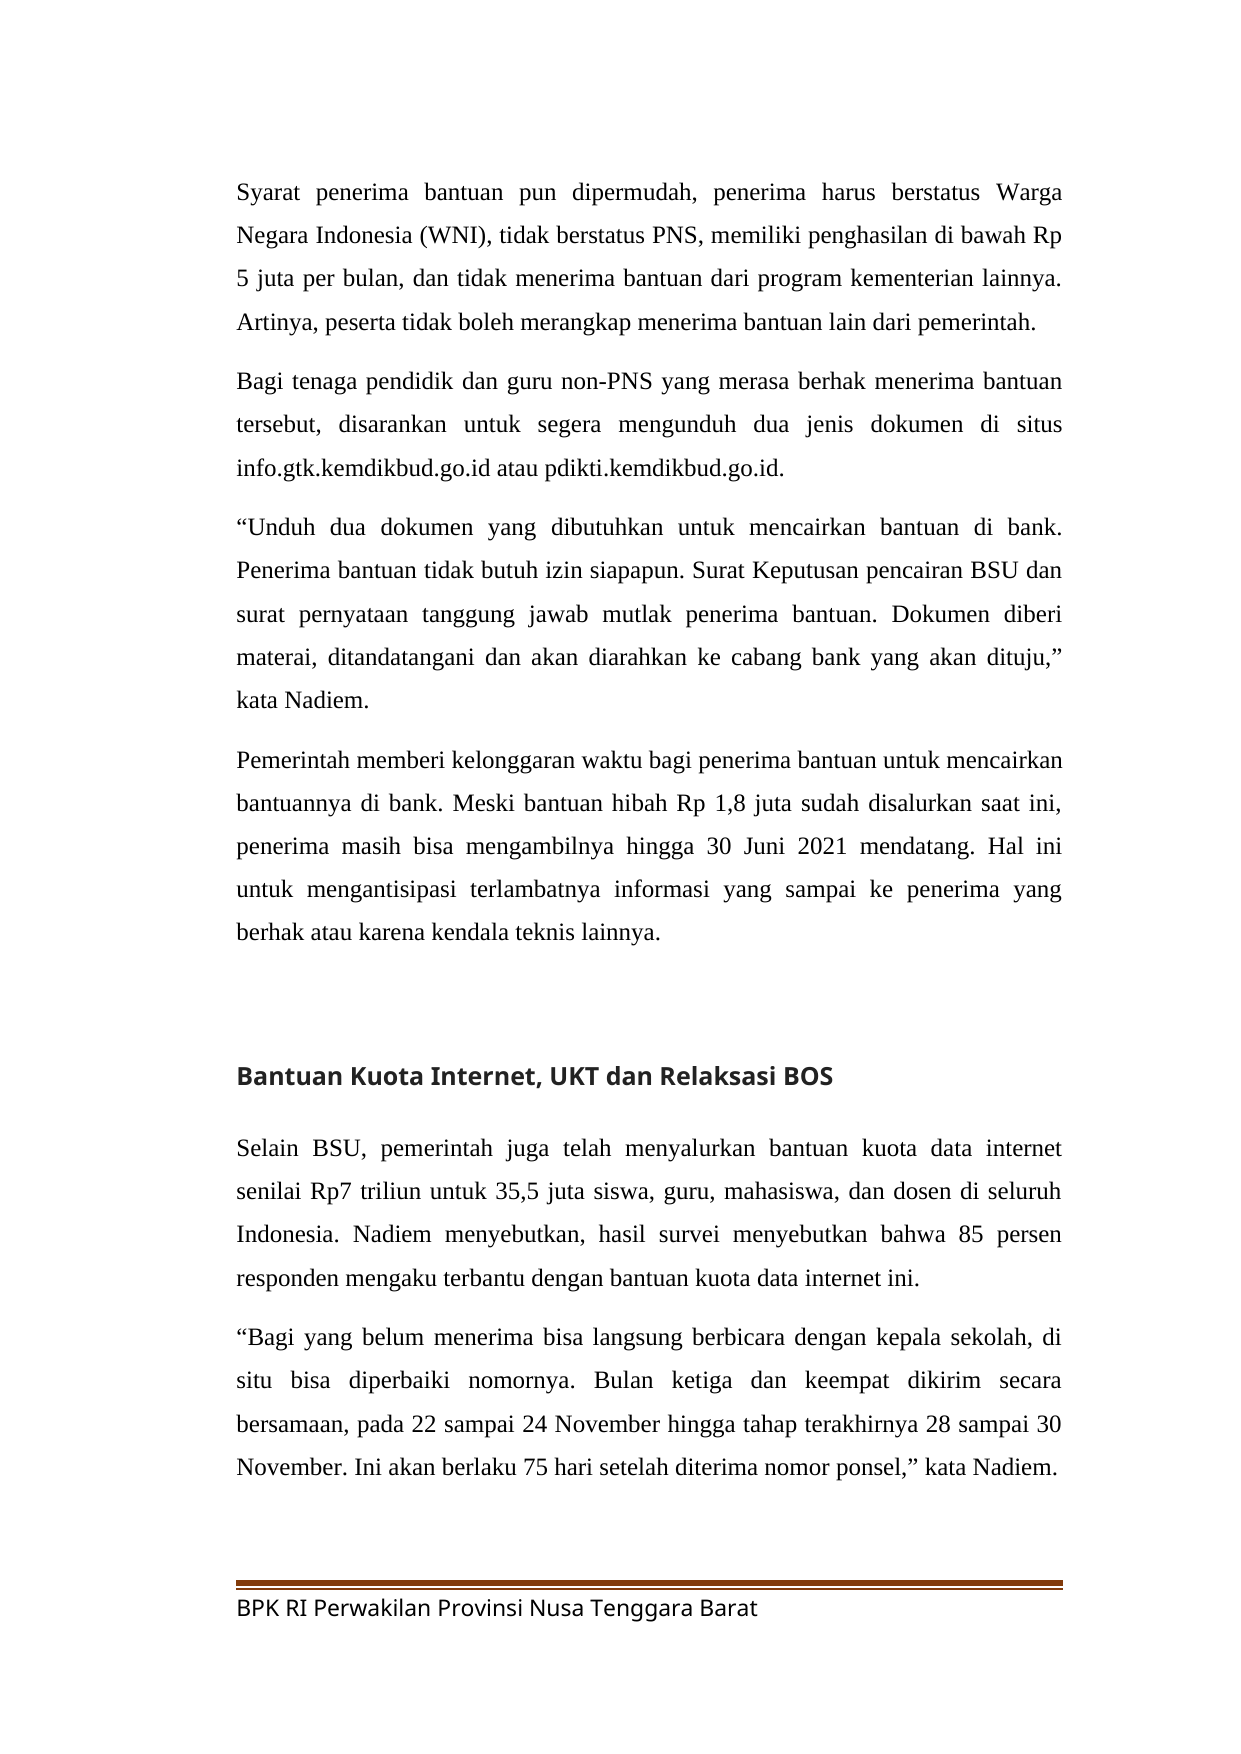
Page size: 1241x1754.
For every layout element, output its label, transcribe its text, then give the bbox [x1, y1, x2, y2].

text Selain BSU, pemerintah juga telah menyalurkan bantuan kuota data internet senilai Rp7 triliun untuk 35,5 juta siswa, guru, mahasiswa, dan dosen di seluruh Indonesia. Nadiem menyebutkan, hasil survei menyebutkan bahwa 85 persen responden mengaku terbantu dengan bantuan kuota data internet ini. [236, 1133, 1063, 1291]
text Bantuan Kuota Internet, UKT dan Relaksasi BOS [236, 1055, 1063, 1093]
text Bagi tenaga pendidik dan guru non-PNS yang merasa berhak menerima bantuan tersebut, disarankan untuk segera mengunduh dua jenis dokumen di situs info.gtk.kemdikbud.go.id atau pdikti.kemdikbud.go.id. [236, 366, 1063, 481]
text Pemerintah memberi kelonggaran waktu bagi penerima bantuan untuk mencairkan bantuannya di bank. Meski bantuan hibah Rp 1,8 juta sudah disalurkan saat ini, penerima masih bisa mengambilnya hingga 30 Juni 2021 mendatang. Hal ini untuk mengantisipasi terlambatnya informasi yang sampai ke penerima yang berhak atau karena kendala teknis lainnya. [236, 745, 1063, 946]
text “Unduh dua dokumen yang dibutuhkan untuk mencairkan bantuan di bank. Penerima bantuan tidak butuh izin siapapun. Surat Keputusan pencairan BSU dan surat pernyataan tanggung jawab mutlak penerima bantuan. Dokumen diberi materai, ditandatangani dan akan diarahkan ke cabang bank yang akan dituju,” kata Nadiem. [236, 512, 1063, 714]
text “Bagi yang belum menerima bisa langsung berbicara dengan kepala sekolah, di situ bisa diperbaiki nomornya. Bulan ketiga dan keempat dikirim secara bersamaan, pada 22 sampai 24 November hingga tahap terakhirnya 28 sampai 30 November. Ini akan berlaku 75 hari setelah diterima nomor ponsel,” kata Nadiem. [236, 1322, 1063, 1481]
text Syarat penerima bantuan pun dipermudah, penerima harus berstatus Warga Negara Indonesia (WNI), tidak berstatus PNS, memiliki penghasilan di bawah Rp 5 juta per bulan, dan tidak menerima bantuan dari program kementerian lainnya. Artinya, peserta tidak boleh merangkap menerima bantuan lain dari pemerintah. [236, 177, 1063, 335]
